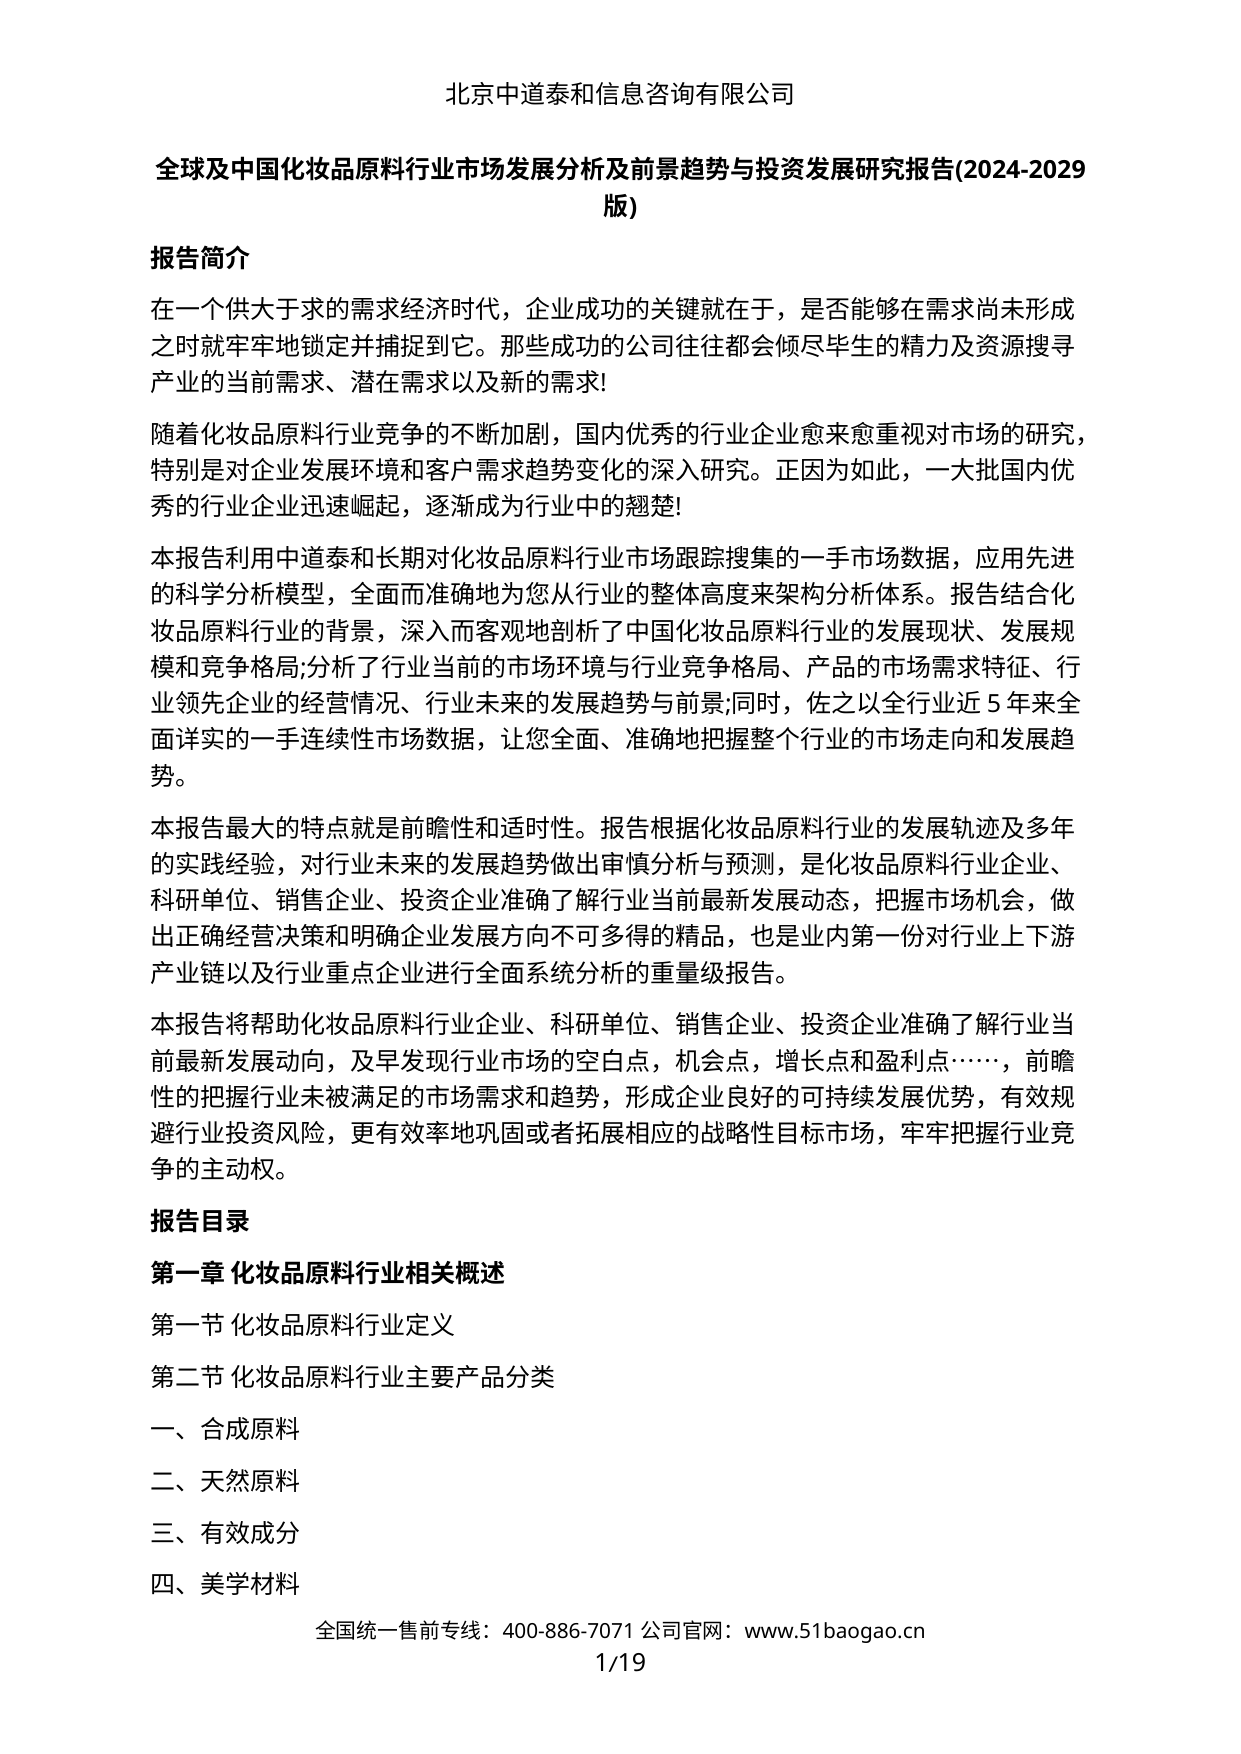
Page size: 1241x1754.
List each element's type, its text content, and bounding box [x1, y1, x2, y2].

text 第一节 化妆品原料行业定义 [150, 1306, 1090, 1342]
text 报告简介 [150, 238, 1090, 274]
text 四、美学材料 [150, 1565, 1090, 1601]
text 第一章 化妆品原料行业相关概述 [150, 1254, 1090, 1290]
text 本报告利用中道泰和长期对化妆品原料行业市场跟踪搜集的一手市场数据，应用先进的科学分析模型，全面而准确地为您从行业的整体高度来架构分析体系。报告结合化妆品原料行业的背景，深入而客观地剖析了中国化妆品原料行业的发展现状、发展规模和竞争格局;分析了行业当前的市场环境与行业竞争格局、产品的市场需求特征、行业领先企业的经营情况、行业未来的发展趋势与前景;同时，佐之以全行业近5年来全面详实的一手连续性市场数据，让您全面、准确地把握整个行业的市场走向和发展趋势。 [150, 539, 1090, 792]
text 在一个供大于求的需求经济时代，企业成功的关键就在于，是否能够在需求尚未形成之时就牢牢地锁定并捕捉到它。那些成功的公司往往都会倾尽毕生的精力及资源搜寻产业的当前需求、潜在需求以及新的需求! [150, 290, 1090, 399]
text 全球及中国化妆品原料行业市场发展分析及前景趋势与投资发展研究报告(2024-2029版) [150, 150, 1090, 222]
text 一、合成原料 [150, 1409, 1090, 1446]
text 报告目录 [150, 1202, 1090, 1238]
text 本报告将帮助化妆品原料行业企业、科研单位、销售企业、投资企业准确了解行业当前最新发展动向，及早发现行业市场的空白点，机会点，增长点和盈利点……，前瞻性的把握行业未被满足的市场需求和趋势，形成企业良好的可持续发展优势，有效规避行业投资风险，更有效率地巩固或者拓展相应的战略性目标市场，牢牢把握行业竞争的主动权。 [150, 1005, 1090, 1186]
text 三、有效成分 [150, 1513, 1090, 1549]
text 第二节 化妆品原料行业主要产品分类 [150, 1357, 1090, 1394]
text 随着化妆品原料行业竞争的不断加剧，国内优秀的行业企业愈来愈重视对市场的研究，特别是对企业发展环境和客户需求趋势变化的深入研究。正因为如此，一大批国内优秀的行业企业迅速崛起，逐渐成为行业中的翘楚! [150, 414, 1090, 523]
text 二、天然原料 [150, 1461, 1090, 1497]
text 本报告最大的特点就是前瞻性和适时性。报告根据化妆品原料行业的发展轨迹及多年的实践经验，对行业未来的发展趋势做出审慎分析与预测，是化妆品原料行业企业、科研单位、销售企业、投资企业准确了解行业当前最新发展动态，把握市场机会，做出正确经营决策和明确企业发展方向不可多得的精品，也是业内第一份对行业上下游产业链以及行业重点企业进行全面系统分析的重量级报告。 [150, 808, 1090, 989]
